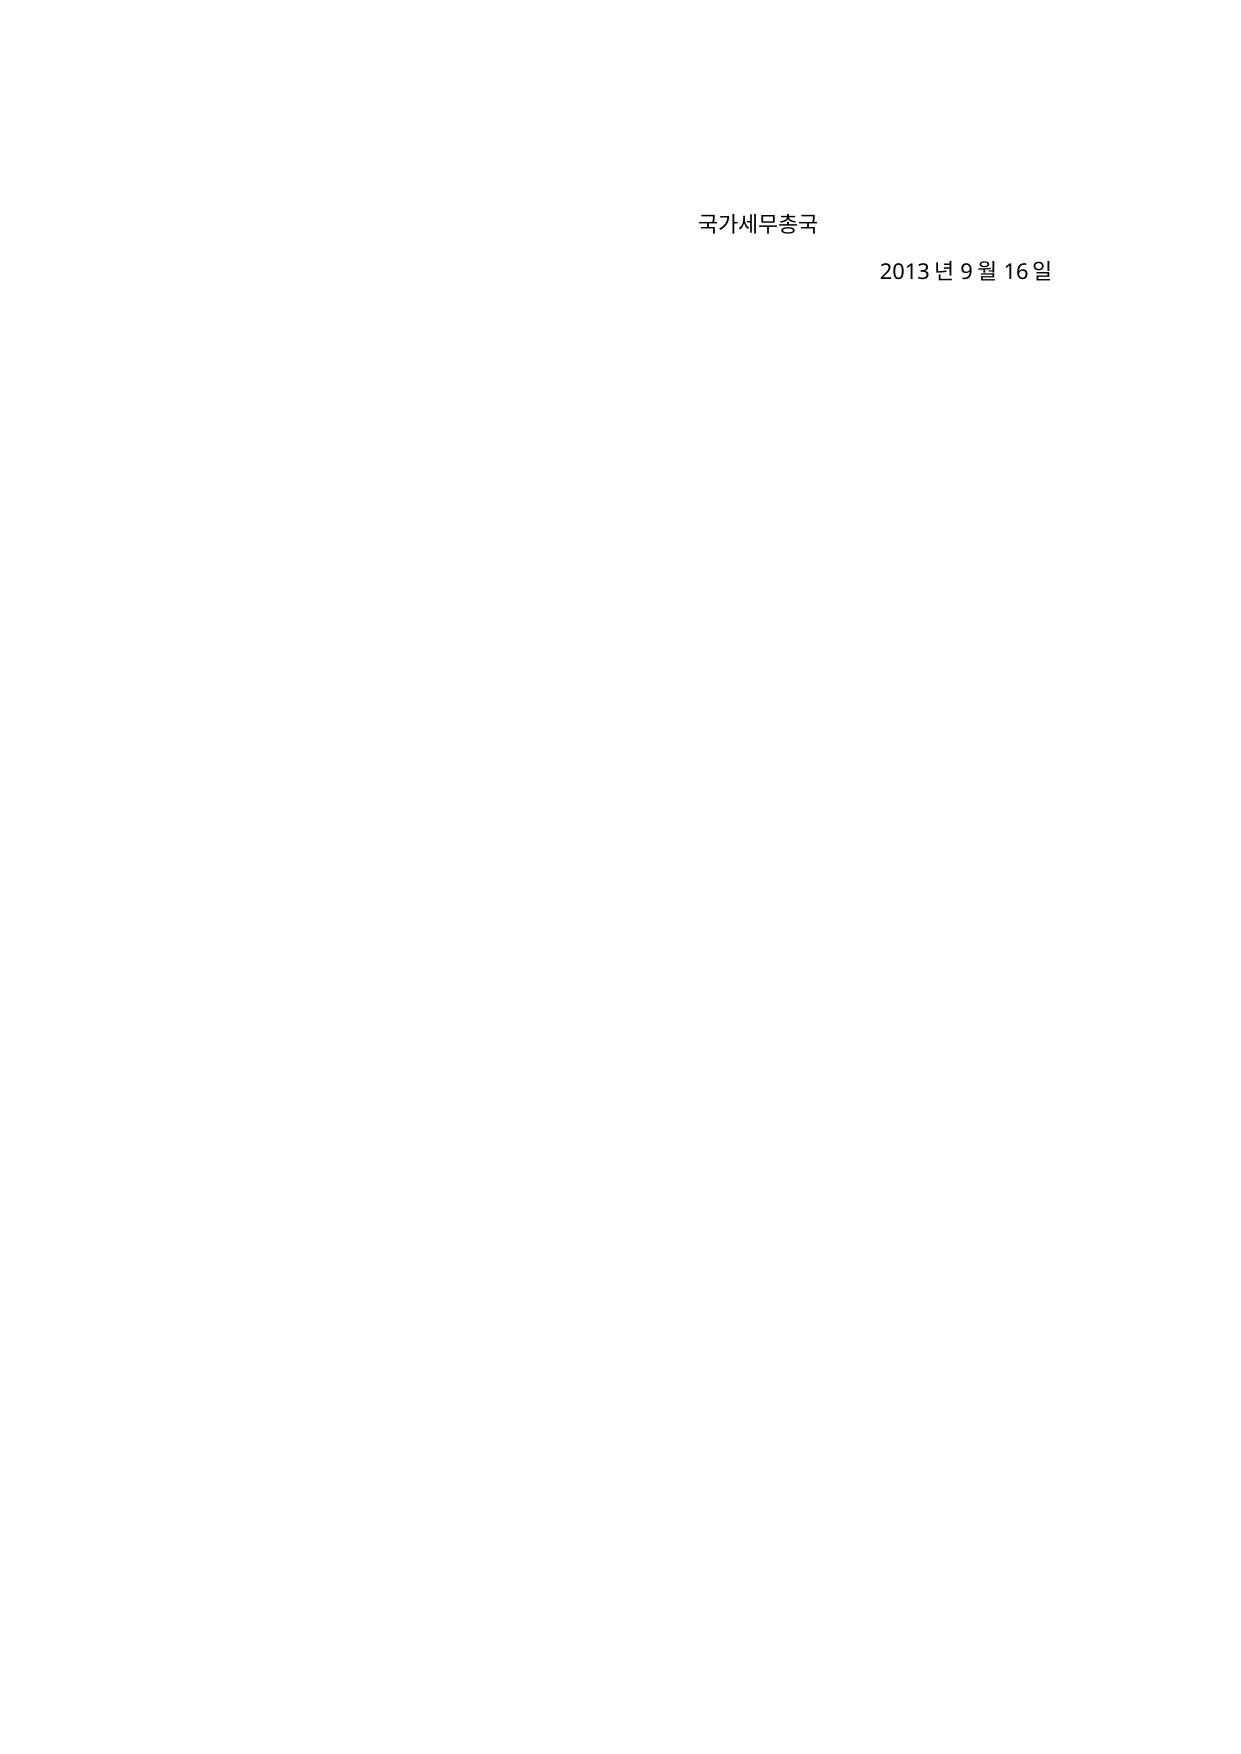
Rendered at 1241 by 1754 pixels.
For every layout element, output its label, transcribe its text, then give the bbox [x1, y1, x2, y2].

text 국가세무총국 [187, 207, 1053, 238]
text 2013년 9월 16일 [187, 254, 1053, 286]
